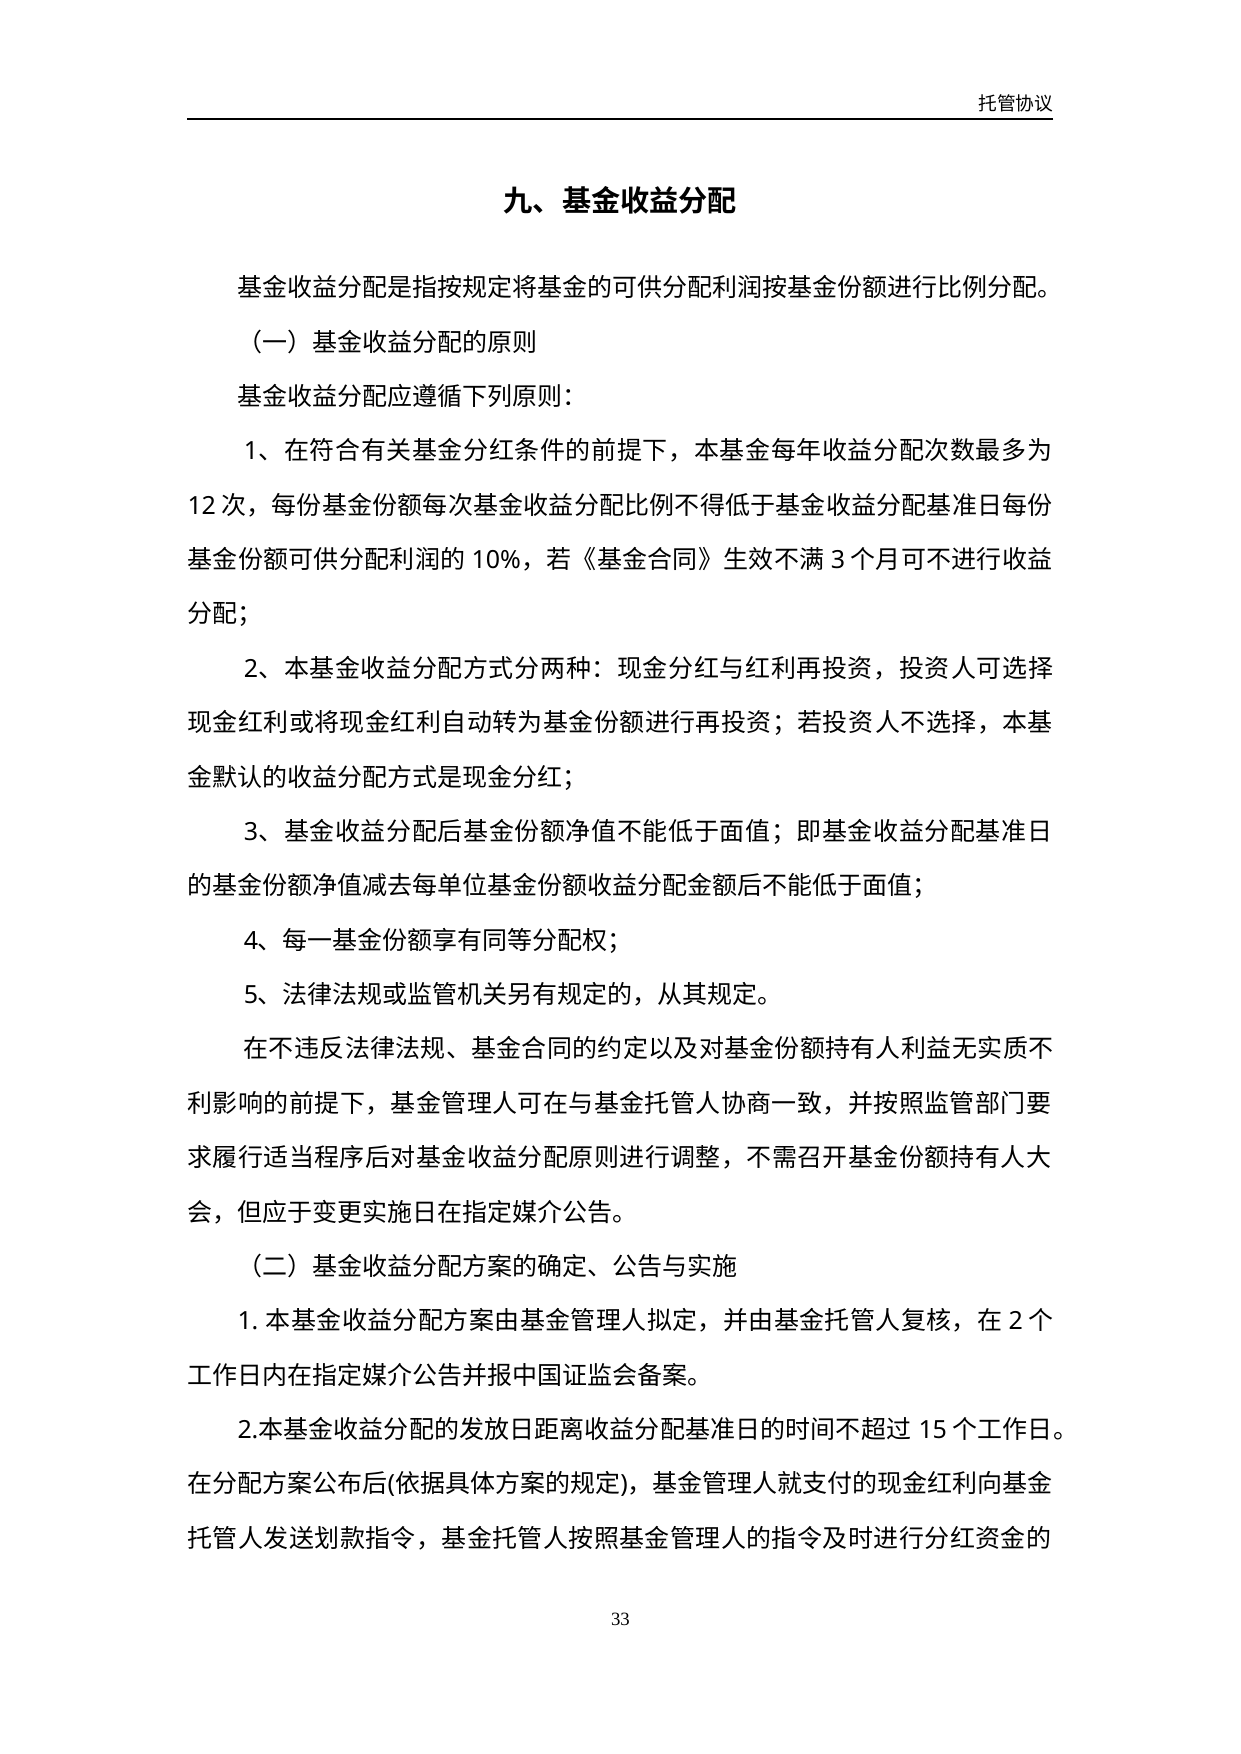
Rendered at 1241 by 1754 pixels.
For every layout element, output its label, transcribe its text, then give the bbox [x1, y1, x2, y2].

subtitle 九、基金收益分配 [187, 177, 1053, 219]
text 基金收益分配应遵循下列原则： [187, 376, 1053, 413]
text 4、每一基金份额享有同等分配权； [187, 920, 1053, 956]
text 基金收益分配是指按规定将基金的可供分配利润按基金份额进行比例分配。 [187, 268, 1053, 304]
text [187, 1409, 1053, 1554]
text 1. 本基金收益分配方案由基金管理人拟定，并由基金托管人复核，在2个工作日内在指定媒介公告并报中国证监会备案。 [187, 1301, 1053, 1391]
text 5、法律法规或监管机关另有规定的，从其规定。 [187, 974, 1053, 1011]
text （二）基金收益分配方案的确定、公告与实施 [187, 1246, 1053, 1283]
text 2、本基金收益分配方式分两种：现金分红与红利再投资，投资人可选择现金红利或将现金红利自动转为基金份额进行再投资；若投资人不选择，本基金默认的收益分配方式是现金分红； [187, 648, 1053, 793]
text （一）基金收益分配的原则 [187, 322, 1053, 358]
text 在不违反法律法规、基金合同的约定以及对基金份额持有人利益无实质不利影响的前提下，基金管理人可在与基金托管人协商一致，并按照监管部门要求履行适当程序后对基金收益分配原则进行调整，不需召开基金份额持有人大会，但应于变更实施日在指定媒介公告。 [187, 1029, 1053, 1228]
text 3、基金收益分配后基金份额净值不能低于面值；即基金收益分配基准日的基金份额净值减去每单位基金份额收益分配金额后不能低于面值； [187, 811, 1053, 902]
text 1、在符合有关基金分红条件的前提下，本基金每年收益分配次数最多为12次，每份基金份额每次基金收益分配比例不得低于基金收益分配基准日每份基金份额可供分配利润的10%，若《基金合同》生效不满3个月可不进行收益分配； [187, 431, 1053, 630]
